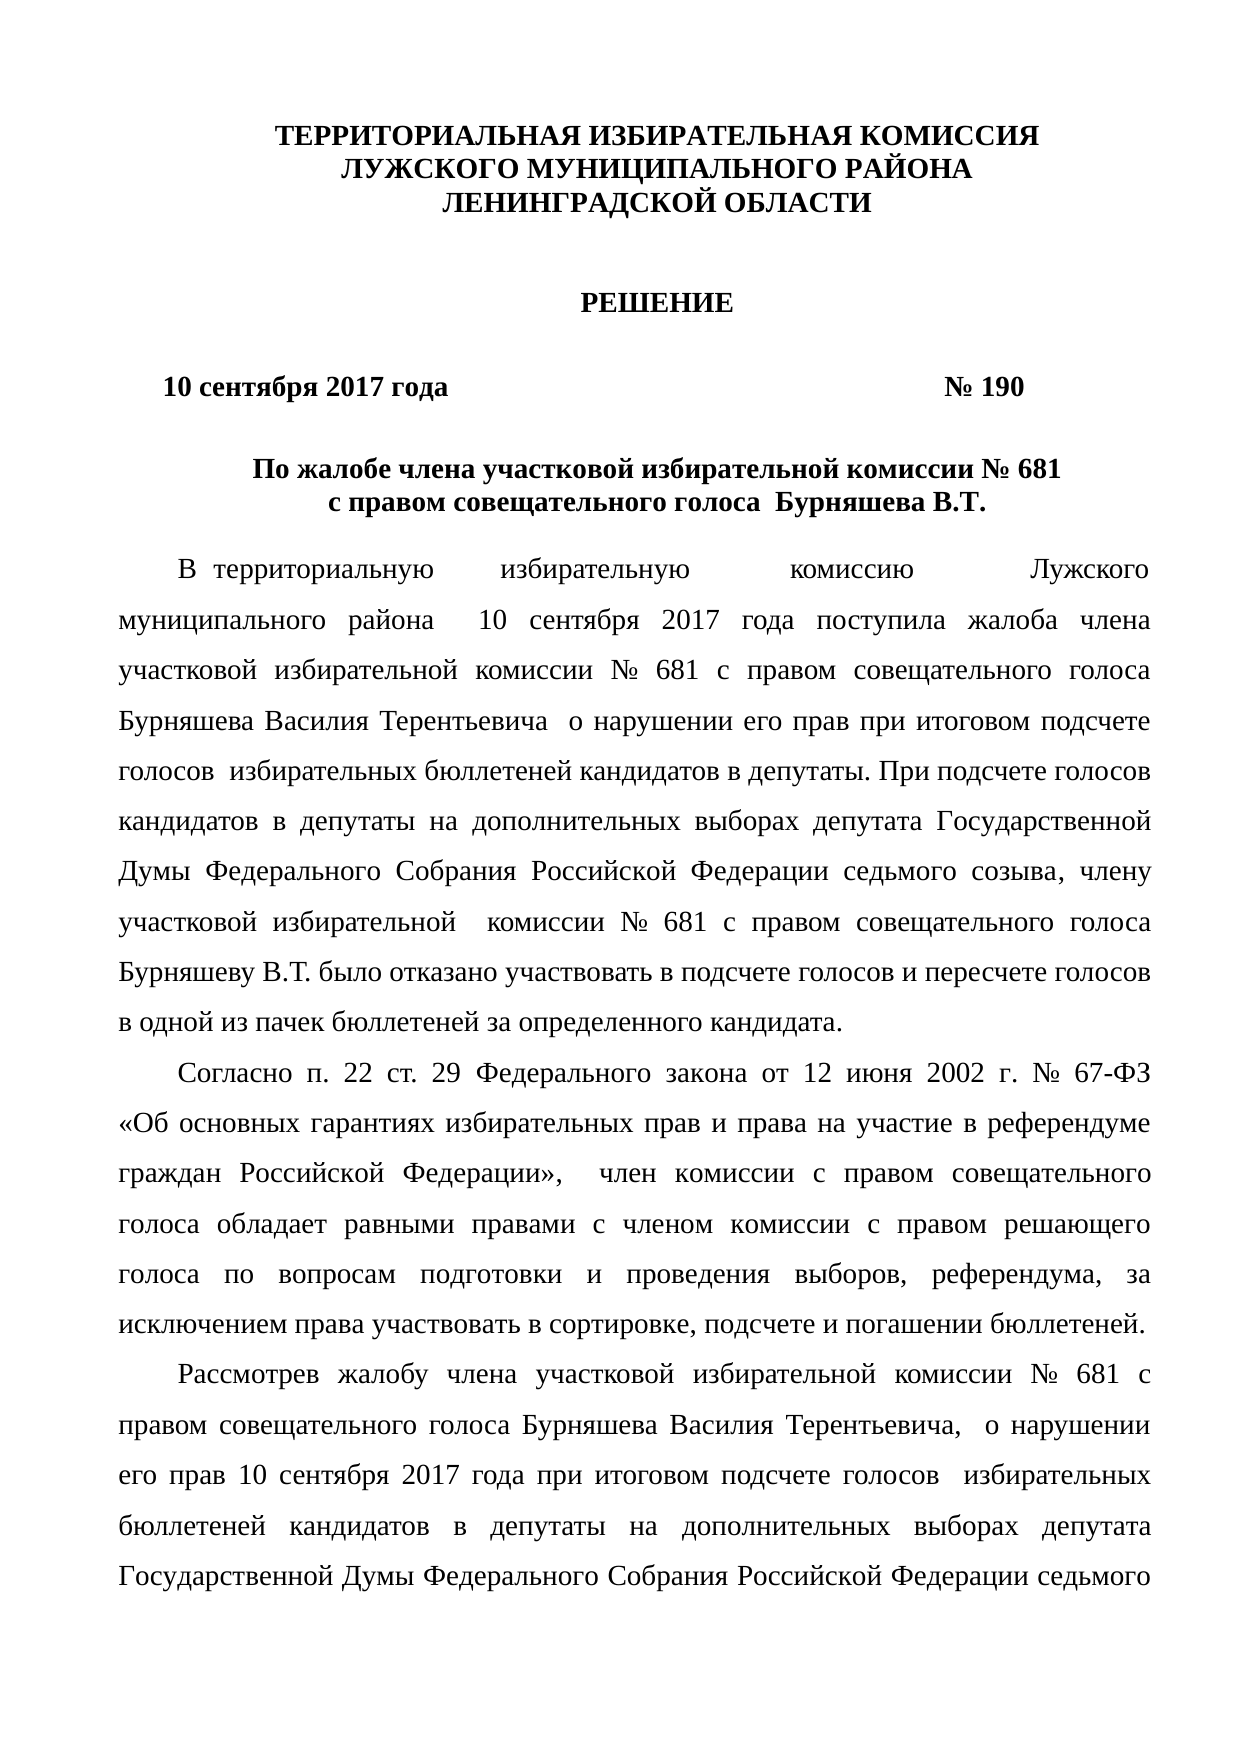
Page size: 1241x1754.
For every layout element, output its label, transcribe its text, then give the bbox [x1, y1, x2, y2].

text Согласно п. 22 ст. 29 Федерального закона от 12 июня 2002 г. № 67-ФЗ «Об основных гарантиях избирательных прав и права на участие в референдуме граждан Российской Федерации», член комиссии с правом совещательного голоса обладает равными правами с членом комиссии с правом решающего голоса по вопросам подготовки и проведения выборов, референдума, за исключением права участвовать в сортировке, подсчете и погашении бюллетеней. [118, 1055, 1152, 1340]
subtitle 10 сентября 2017 года № 190 [118, 369, 1152, 403]
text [118, 1357, 1152, 1591]
text ТЕРРИТОРИАЛЬНАЯ ИЗБИРАТЕЛЬНAЯ КОМИССИЯ [118, 118, 1152, 152]
text В территориальную избирательную комиссию Лужского муниципального района 10 сентября 2017 года поступила жалоба члена участковой избирательной комиссии № 681 с правом совещательного голоса Бурняшева Василия Терентьевича о нарушении его прав при итоговом подсчете голосов избирательных бюллетеней кандидатов в депутаты. При подсчете голосов кандидатов в депутаты на дополнительных выборах депутата Государственной Думы Федерального Собрания Российской Федерации седьмого созыва, члену участковой избирательной комиссии № 681 с правом совещательного голоса Бурняшеву В.Т. было отказано участвовать в подсчете голосов и пересчете голосов в одной из пачек бюллетеней за определенного кандидата. [118, 552, 1152, 1038]
text По жалобе члена участковой избирательной комиссии № 681 [118, 451, 1152, 484]
subtitle РЕШЕНИЕ [118, 286, 1152, 319]
text ЛУЖСКОГО МУНИЦИПАЛЬНОГО РАЙОНА [118, 152, 1152, 185]
text ЛЕНИНГРАДСКОЙ ОБЛАСТИ [118, 185, 1152, 219]
text с правом совещательного голоса Бурняшева В.Т. [118, 484, 1152, 518]
